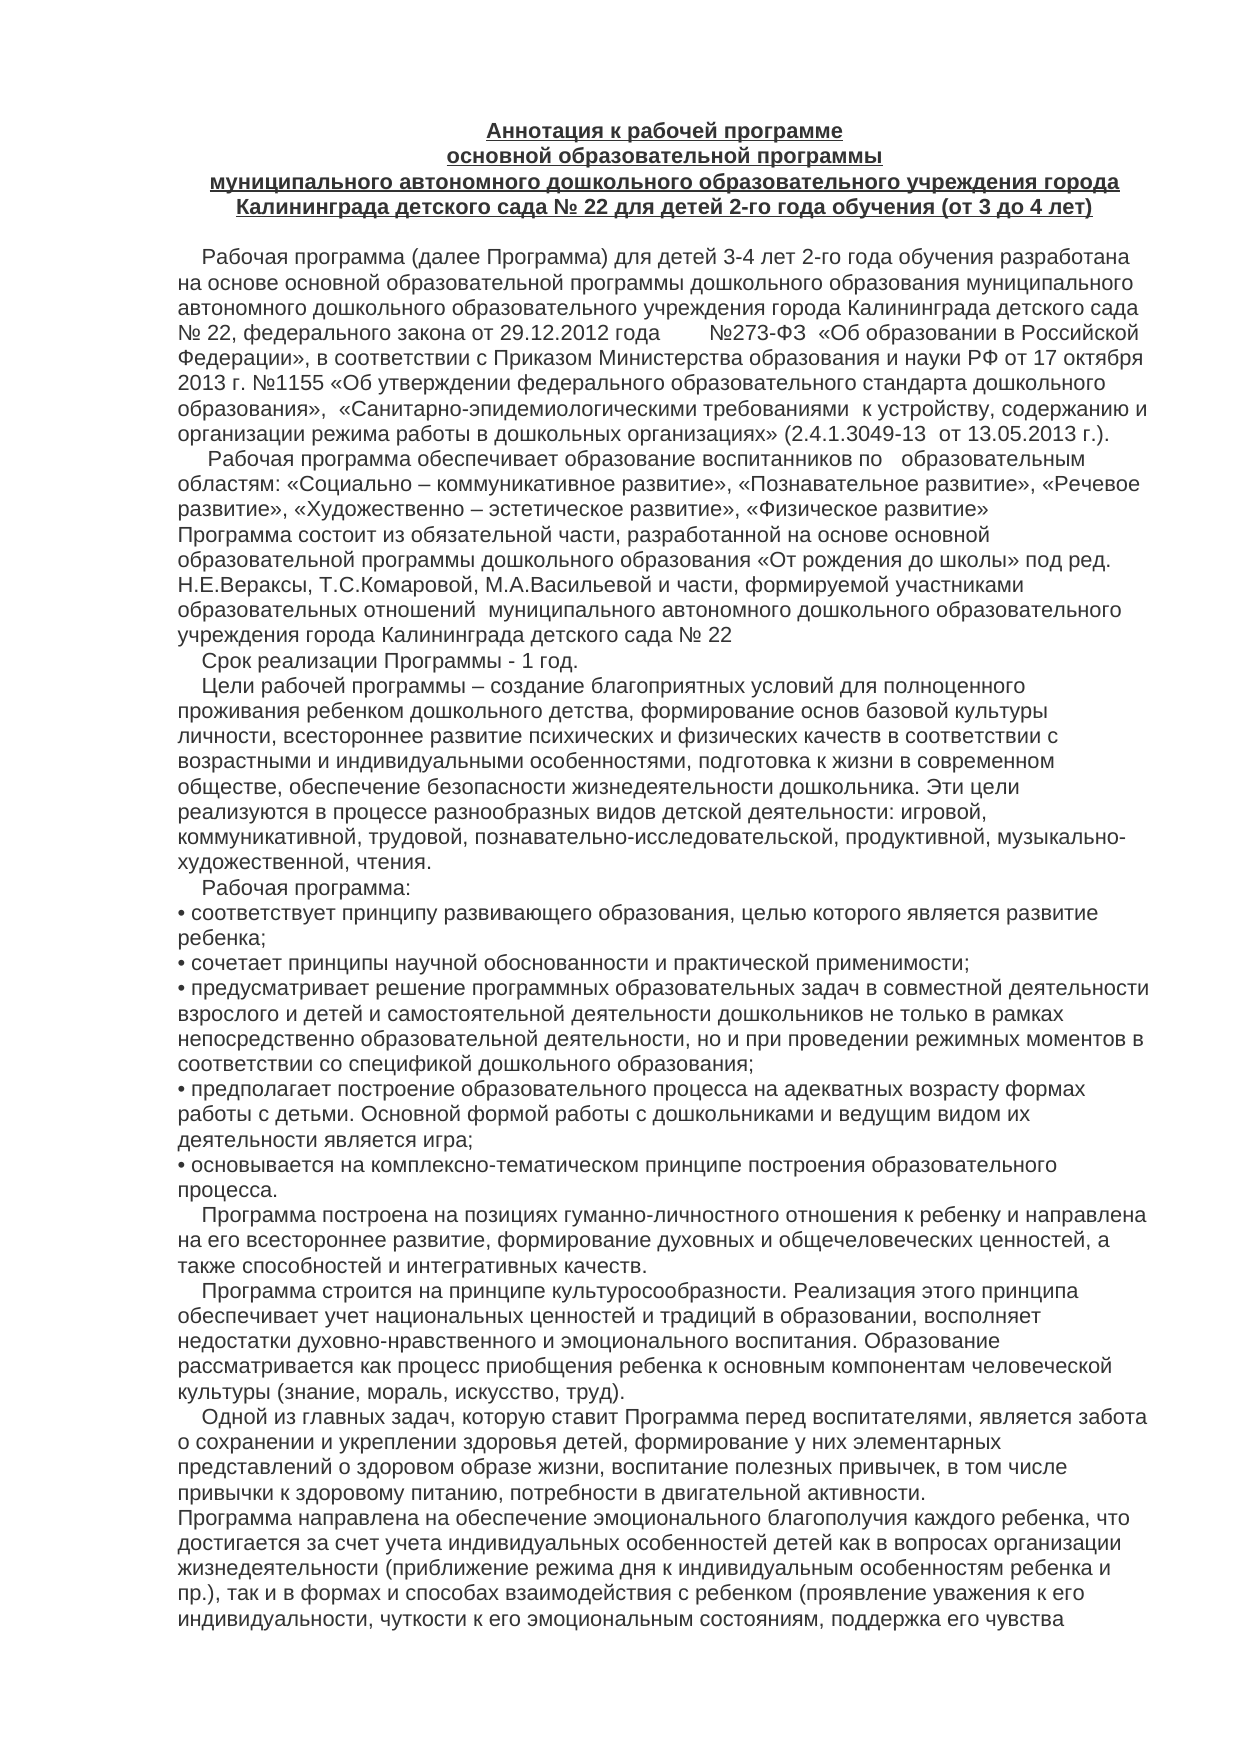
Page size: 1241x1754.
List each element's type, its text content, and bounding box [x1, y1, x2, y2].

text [177, 219, 1152, 1631]
text Аннотация к рабочей программе основной образовательной программы муниципального автономного дошкольного образовательного учреждения города Калининграда детского сада № 22 для детей 2-го года обучения (от 3 до 4 лет) [177, 118, 1152, 219]
